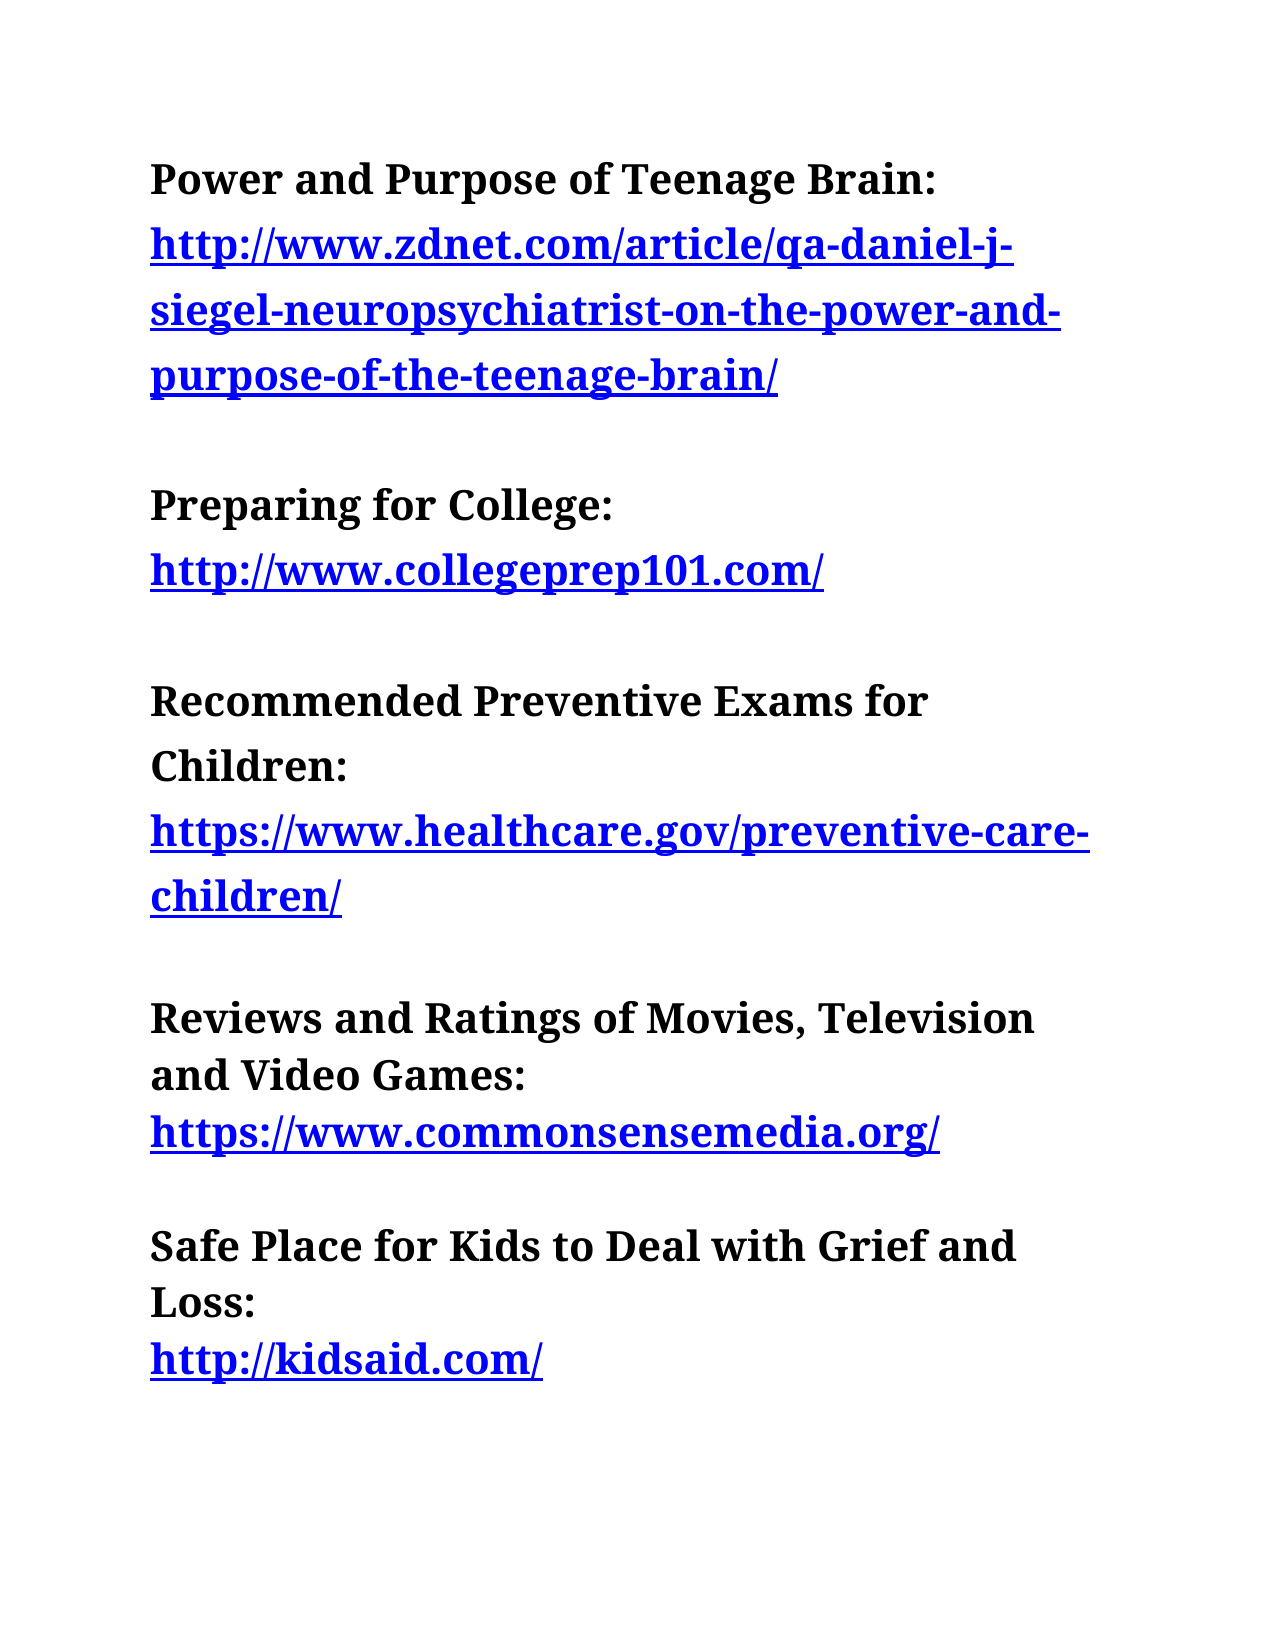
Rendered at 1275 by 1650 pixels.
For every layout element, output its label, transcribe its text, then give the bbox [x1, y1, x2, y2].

text Safe Place for Kids to Deal with Grief and Loss: [150, 1216, 1125, 1330]
text Reviews and Ratings of Movies, Television and Video Games: [150, 989, 1125, 1103]
text http://kidsaid.com/ [150, 1330, 1125, 1387]
text Recommended Preventive Exams for Children: [150, 672, 1125, 794]
text Power and Purpose of Teenage Brain: [150, 150, 1125, 207]
text http://www.collegeprep101.com/ [150, 541, 1125, 598]
text http://www.zdnet.com/article/qa-daniel-j-siegel-neuropsychiatrist-on-the-power-and-purpose-of-the-teenage-brain/ [150, 215, 1125, 402]
text https://www.commonsensemedia.org/ [150, 1103, 1125, 1159]
text https://www.healthcare.gov/preventive-care-children/ [150, 802, 1125, 924]
text Preparing for College: [150, 476, 1125, 533]
